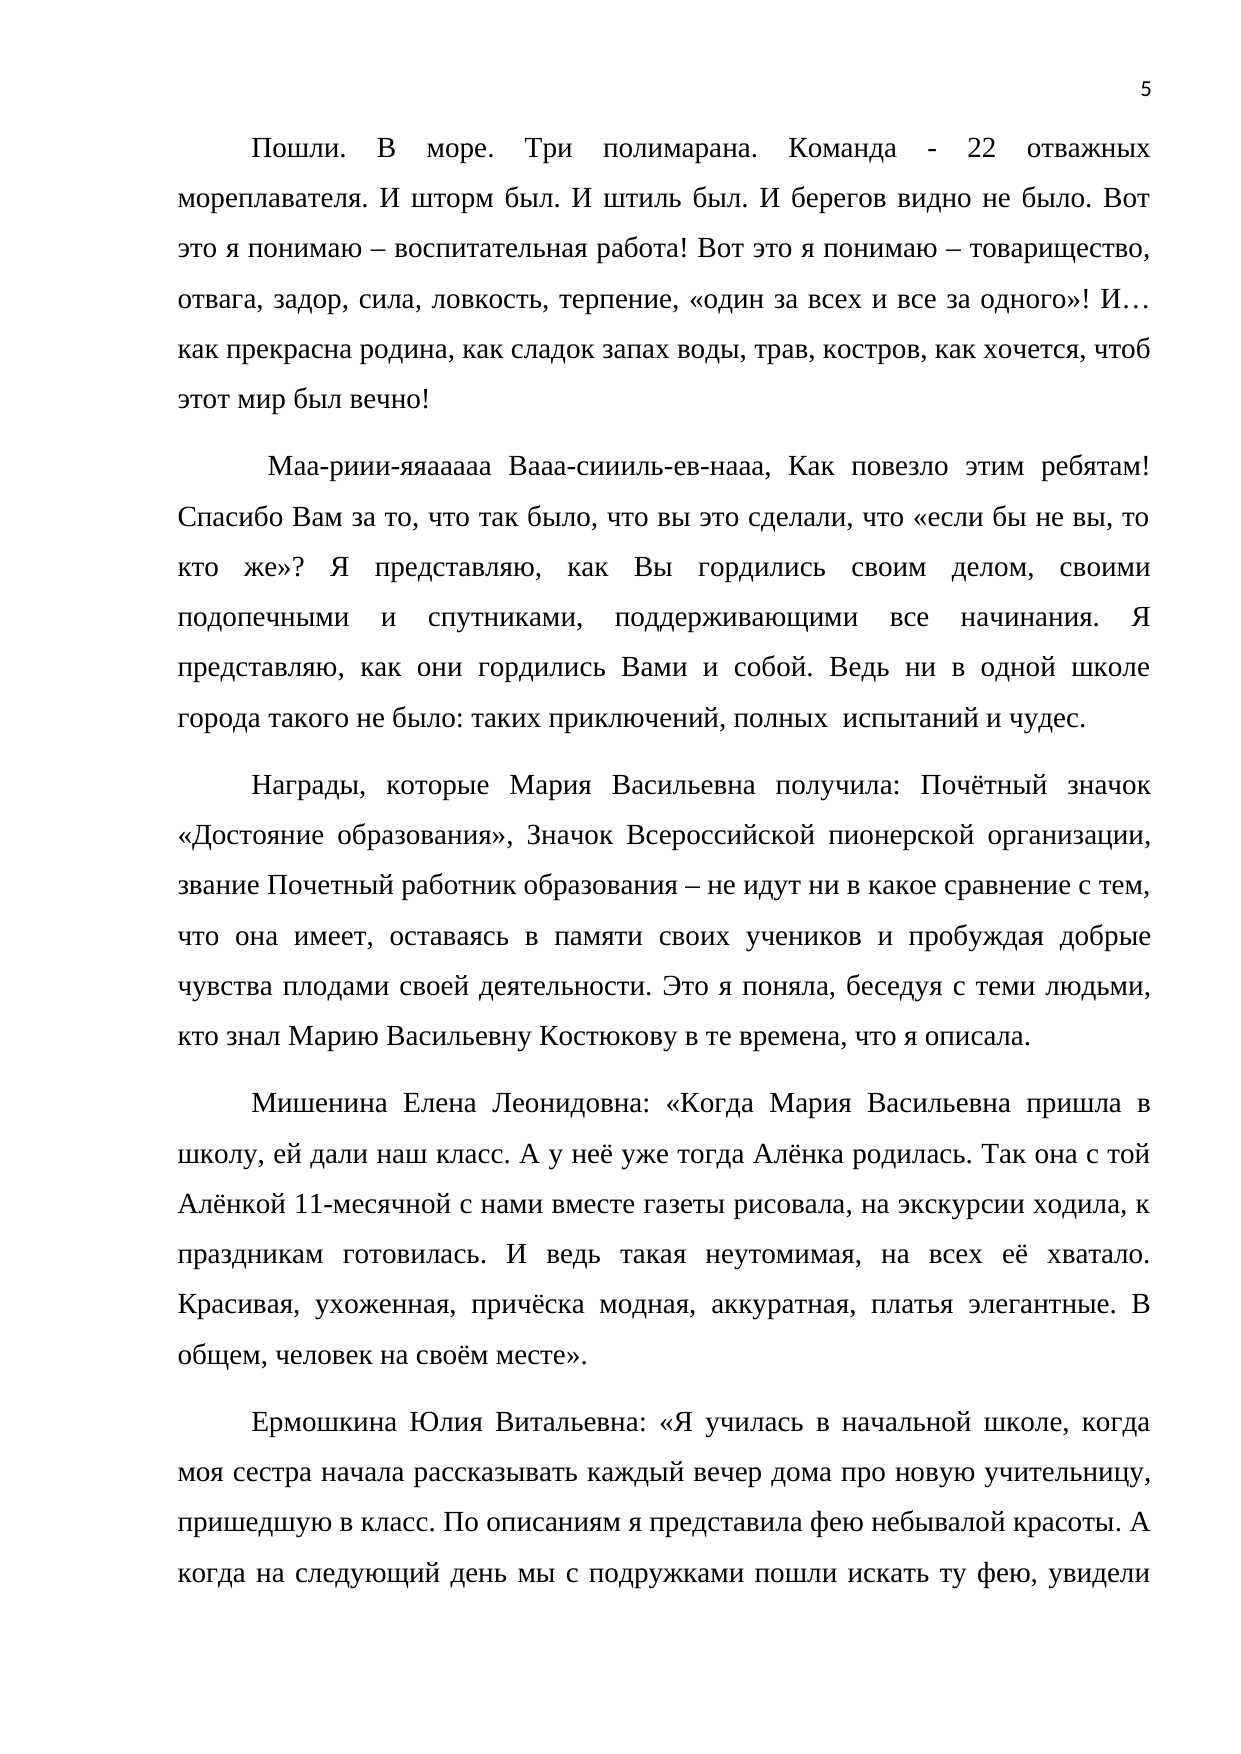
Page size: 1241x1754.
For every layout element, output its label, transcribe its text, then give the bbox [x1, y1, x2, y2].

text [177, 1404, 1152, 1588]
text Мишенина Елена Леонидовна: «Когда Мария Васильевна пришла в школу, ей дали наш класс. А у неё уже тогда Алёнка родилась. Так она с той Алёнкой 11-месячной с нами вместе газеты рисовала, на экскурсии ходила, к праздникам готовилась. И ведь такая неутомимая, на всех её хватало. Красивая, ухоженная, причёска модная, аккуратная, платья элегантные. В общем, человек на своём месте». [177, 1085, 1152, 1371]
text Пошли. В море. Три полимарана. Команда - 22 отважных мореплавателя. И шторм был. И штиль был. И берегов видно не было. Вот это я понимаю – воспитательная работа! Вот это я понимаю – товарищество, отвага, задор, сила, ловкость, терпение, «один за всех и все за одного»! И…как прекрасна родина, как сладок запах воды, трав, костров, как хочется, чтоб этот мир был вечно! [177, 130, 1152, 415]
text Маа-риии-яяааааа Вааа-сиииль-ев-нааа, Как повезло этим ребятам! Спасибо Вам за то, что так было, что вы это сделали, что «если бы не вы, то кто же»? Я представляю, как Вы гордились своим делом, своими подопечными и спутниками, поддерживающими все начинания. Я представляю, как они гордились Вами и собой. Ведь ни в одной школе города такого не было: таких приключений, полных испытаний и чудес. [177, 448, 1152, 733]
text Награды, которые Мария Васильевна получила: Почётный значок «Достояние образования», Значок Всероссийской пионерской организации, звание Почетный работник образования – не идут ни в какое сравнение с тем, что она имеет, оставаясь в памяти своих учеников и пробуждая добрые чувства плодами своей деятельности. Это я поняла, беседуя с теми людьми, кто знал Марию Васильевну Костюкову в те времена, что я описала. [177, 767, 1152, 1052]
